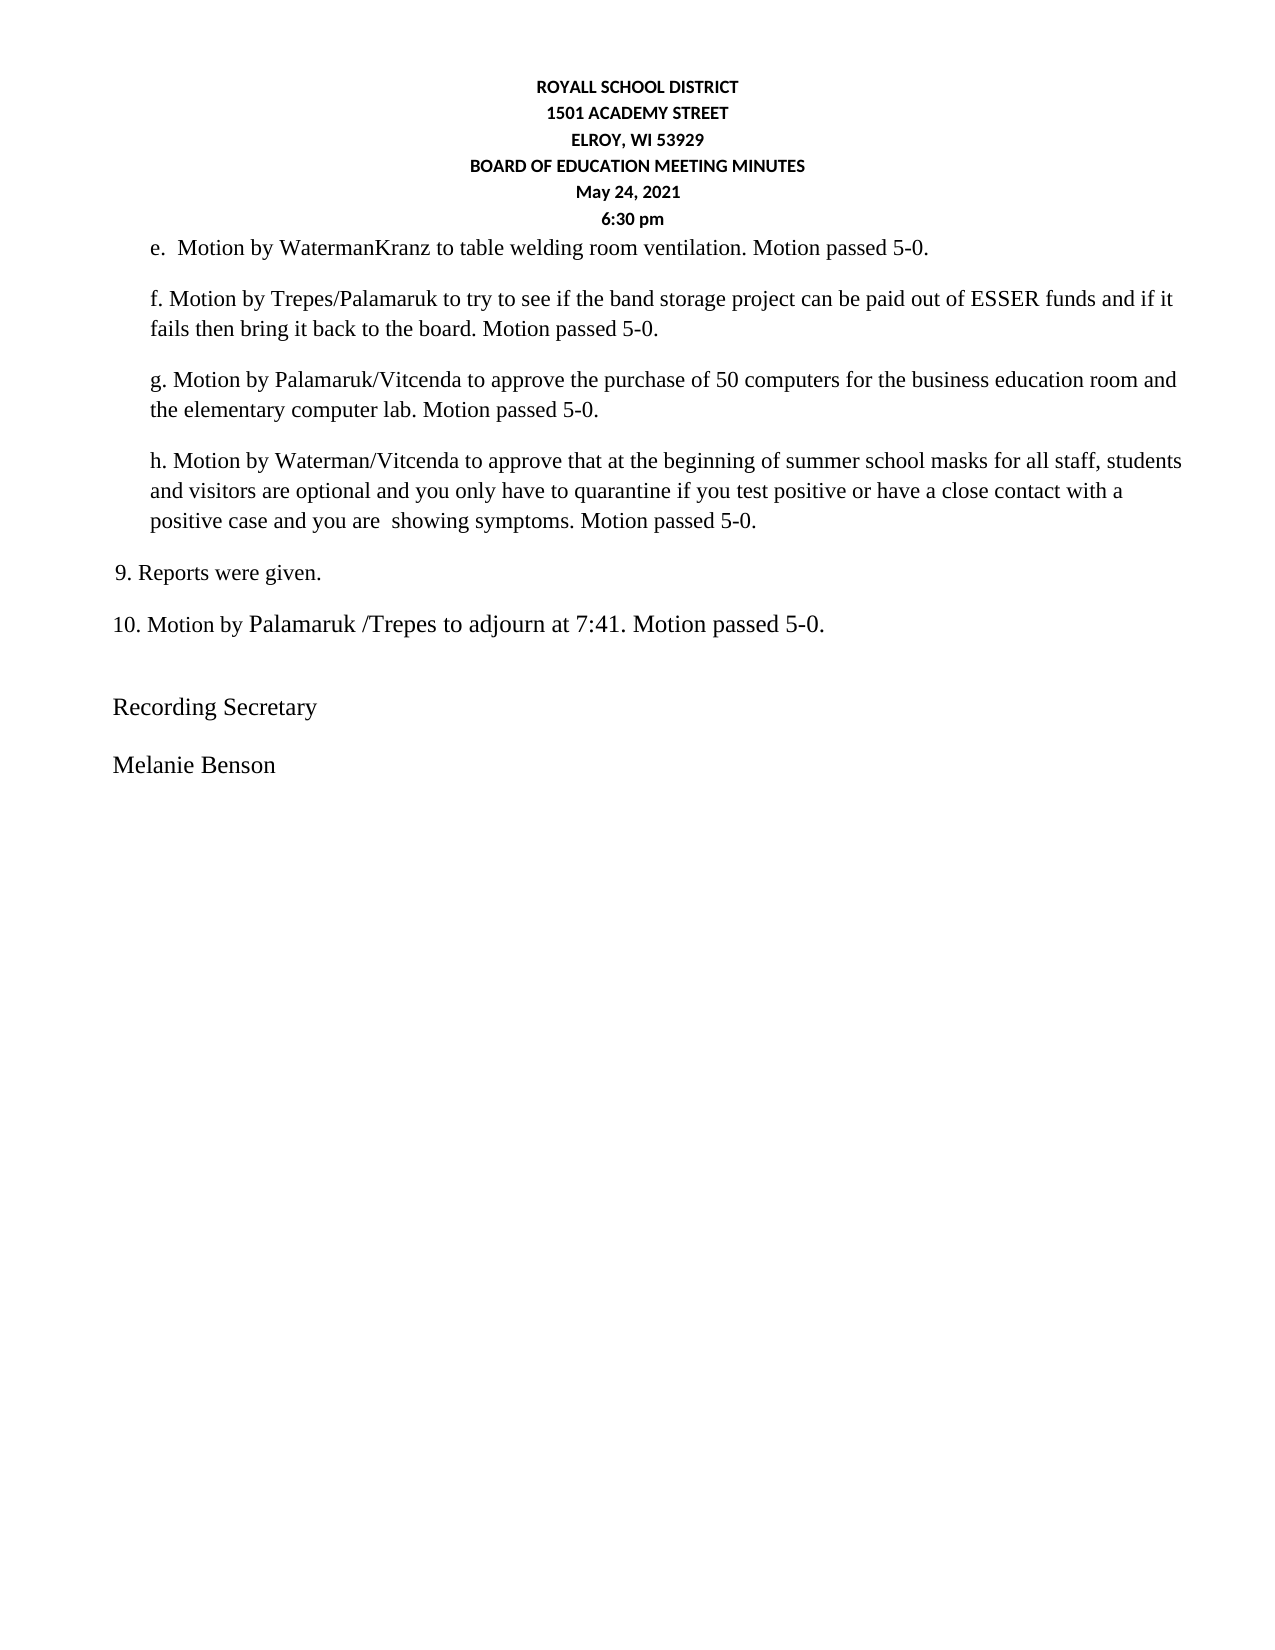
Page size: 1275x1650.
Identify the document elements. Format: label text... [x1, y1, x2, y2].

text f. Motion by Trepes/Palamaruk to try to see if the band storage project can be paid out of ESSER funds and if it fails then bring it back to the board. Motion passed 5-0. [150, 284, 1200, 341]
text e. Motion by WatermanKranz to table welding room ventilation. Motion passed 5-0. [75, 233, 1200, 260]
text Melanie Benson [112, 750, 1200, 778]
text 9. Reports were given. [75, 558, 1200, 585]
text h. Motion by Waterman/Vitcenda to approve that at the beginning of summer school masks for all staff, students and visitors are optional and you only have to quarantine if you test positive or have a close contact with a positive case and you are showing symptoms. Motion passed 5-0. [150, 447, 1200, 534]
text g. Motion by Palamaruk/Vitcenda to approve the purchase of 50 computers for the business education room and the elementary computer lab. Motion passed 5-0. [150, 366, 1200, 422]
text 10. Motion by Palamaruk /Trepes to adjourn at 7:41. Motion passed 5-0. [75, 609, 1200, 638]
text Recording Secretary [112, 692, 1200, 721]
